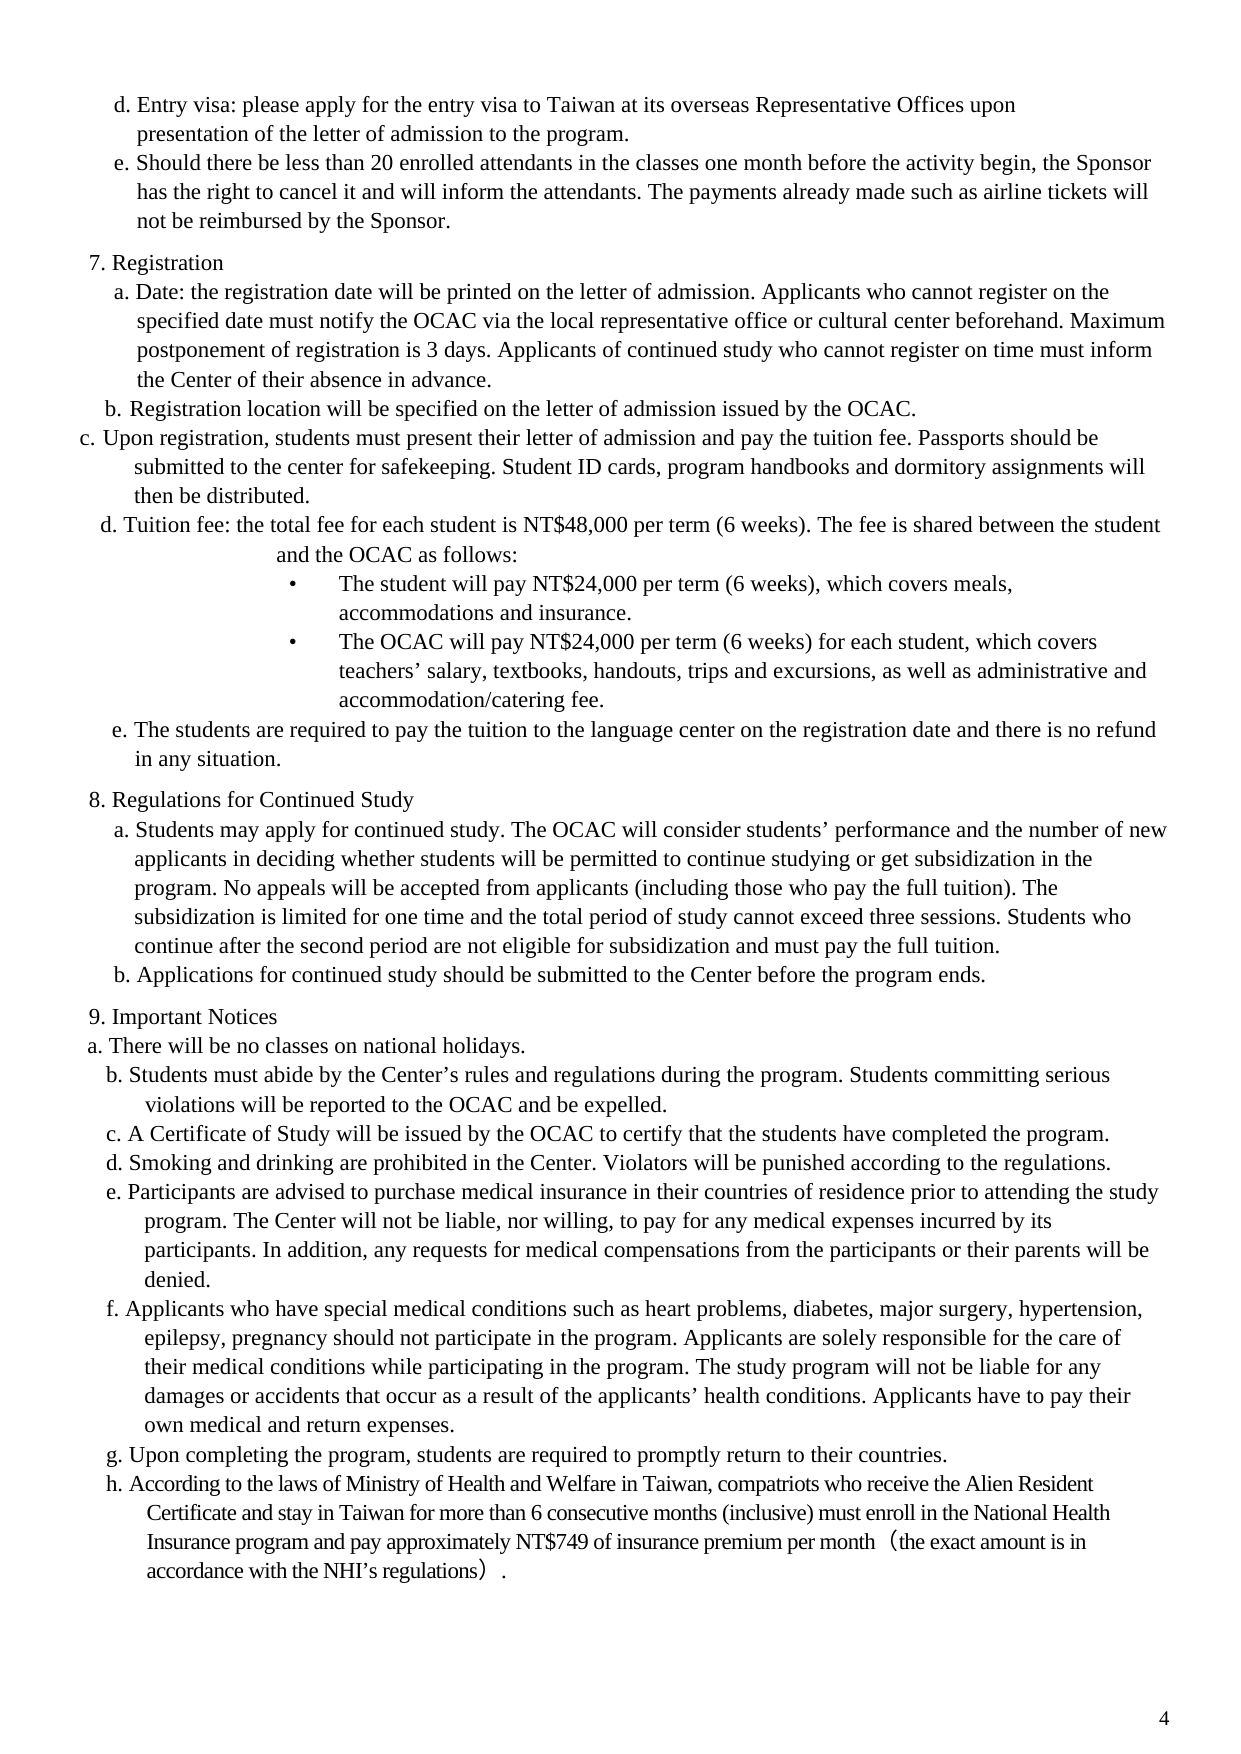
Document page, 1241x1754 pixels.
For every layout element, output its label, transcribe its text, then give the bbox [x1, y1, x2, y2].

text e. Should there be less than 20 enrolled attendants in the classes one month before the activity begin, the Sponsor has the right to cancel it and will inform the attendants. The payments already made such as airline tickets will not be reimbursed by the Sponsor. [114, 147, 1169, 234]
list e. Participants are advised to purchase medical insurance in their countries of residence prior to attending the study program. The Center will not be liable, nor willing, to pay for any medical expenses incurred by its participants. In addition, any requests for medical compensations from the participants or their parents will be denied. [89, 1176, 1169, 1293]
list c. A Certificate of Study will be issued by the OCAC to certify that the students have completed the program. [89, 1118, 1169, 1147]
text b. Registration location will be specified on the letter of admission issued by the OCAC. [99, 393, 1169, 422]
text 7. Registration [89, 247, 1169, 276]
text b. Applications for continued study should be submitted to the Center before the program ends. [113, 959, 1169, 989]
text e. The students are required to pay the tuition to the language center on the registration date and there is no refund in any situation. [112, 714, 1169, 772]
list The OCAC will pay NT$24,000 per term (6 weeks) for each student, which covers teachers’ salary, textbooks, handouts, trips and excursions, as well as administrative and accommodation/catering fee. [289, 626, 1169, 714]
text a. There will be no classes on national holidays. [51, 1030, 1169, 1059]
list g. Upon completing the program, students are required to promptly return to their countries. [89, 1439, 1169, 1468]
text a. Date: the registration date will be printed on the letter of admission. Applicants who cannot register on the specified date must notify the OCAC via the local representative office or cultural center beforehand. Maximum postponement of registration is 3 days. Applicants of continued study who cannot register on time must inform the Center of their absence in advance. [114, 276, 1169, 393]
text d. Entry visa: please apply for the entry visa to Taiwan at its overseas Representative Offices upon presentation of the letter of admission to the program. [114, 89, 1169, 147]
text d. Tuition fee: the total fee for each student is NT$48,000 per term (6 weeks). The fee is shared between the student and the OCAC as follows: [89, 509, 1169, 568]
list d. Smoking and drinking are prohibited in the Center. Violators will be punished according to the regulations. [89, 1147, 1169, 1176]
list f. Applicants who have special medical conditions such as heart problems, diabetes, major surgery, hypertension, epilepsy, pregnancy should not participate in the program. Applicants are solely responsible for the care of their medical conditions while participating in the program. The study program will not be liable for any damages or accidents that occur as a result of the applicants’ health conditions. Applicants have to pay their own medical and return expenses. [89, 1293, 1169, 1439]
list b. Students must abide by the Center’s rules and regulations during the program. Students committing serious violations will be reported to the OCAC and be expelled. [89, 1059, 1169, 1118]
text 9. Important Notices [89, 1001, 1169, 1030]
list The student will pay NT$24,000 per term (6 weeks), which covers meals, accommodations and insurance. [289, 568, 1169, 626]
text 8. Regulations for Continued Study [89, 784, 1169, 814]
text h. According to the laws of Ministry of Health and Welfare in Taiwan, compatriots who receive the Alien Resident Certificate and stay in Taiwan for more than 6 consecutive months (inclusive) must enroll in the National Health Insurance program and pay approximately NT$749 of insurance premium per month（the exact amount is in accordance with the NHI’s regulations）. [89, 1468, 1169, 1584]
text a. Students may apply for continued study. The OCAC will consider students’ performance and the number of new applicants in deciding whether students will be permitted to continue studying or get subsidization in the program. No appeals will be accepted from applicants (including those who pay the full tuition). The subsidization is limited for one time and the total period of study cannot exceed three sessions. Students who continue after the second period are not eligible for subsidization and must pay the full tuition. [113, 814, 1169, 959]
text c. Upon registration, students must present their letter of admission and pay the tuition fee. Passports should be submitted to the center for safekeeping. Student ID cards, program handbooks and dormitory assignments will then be distributed. [49, 422, 1169, 509]
